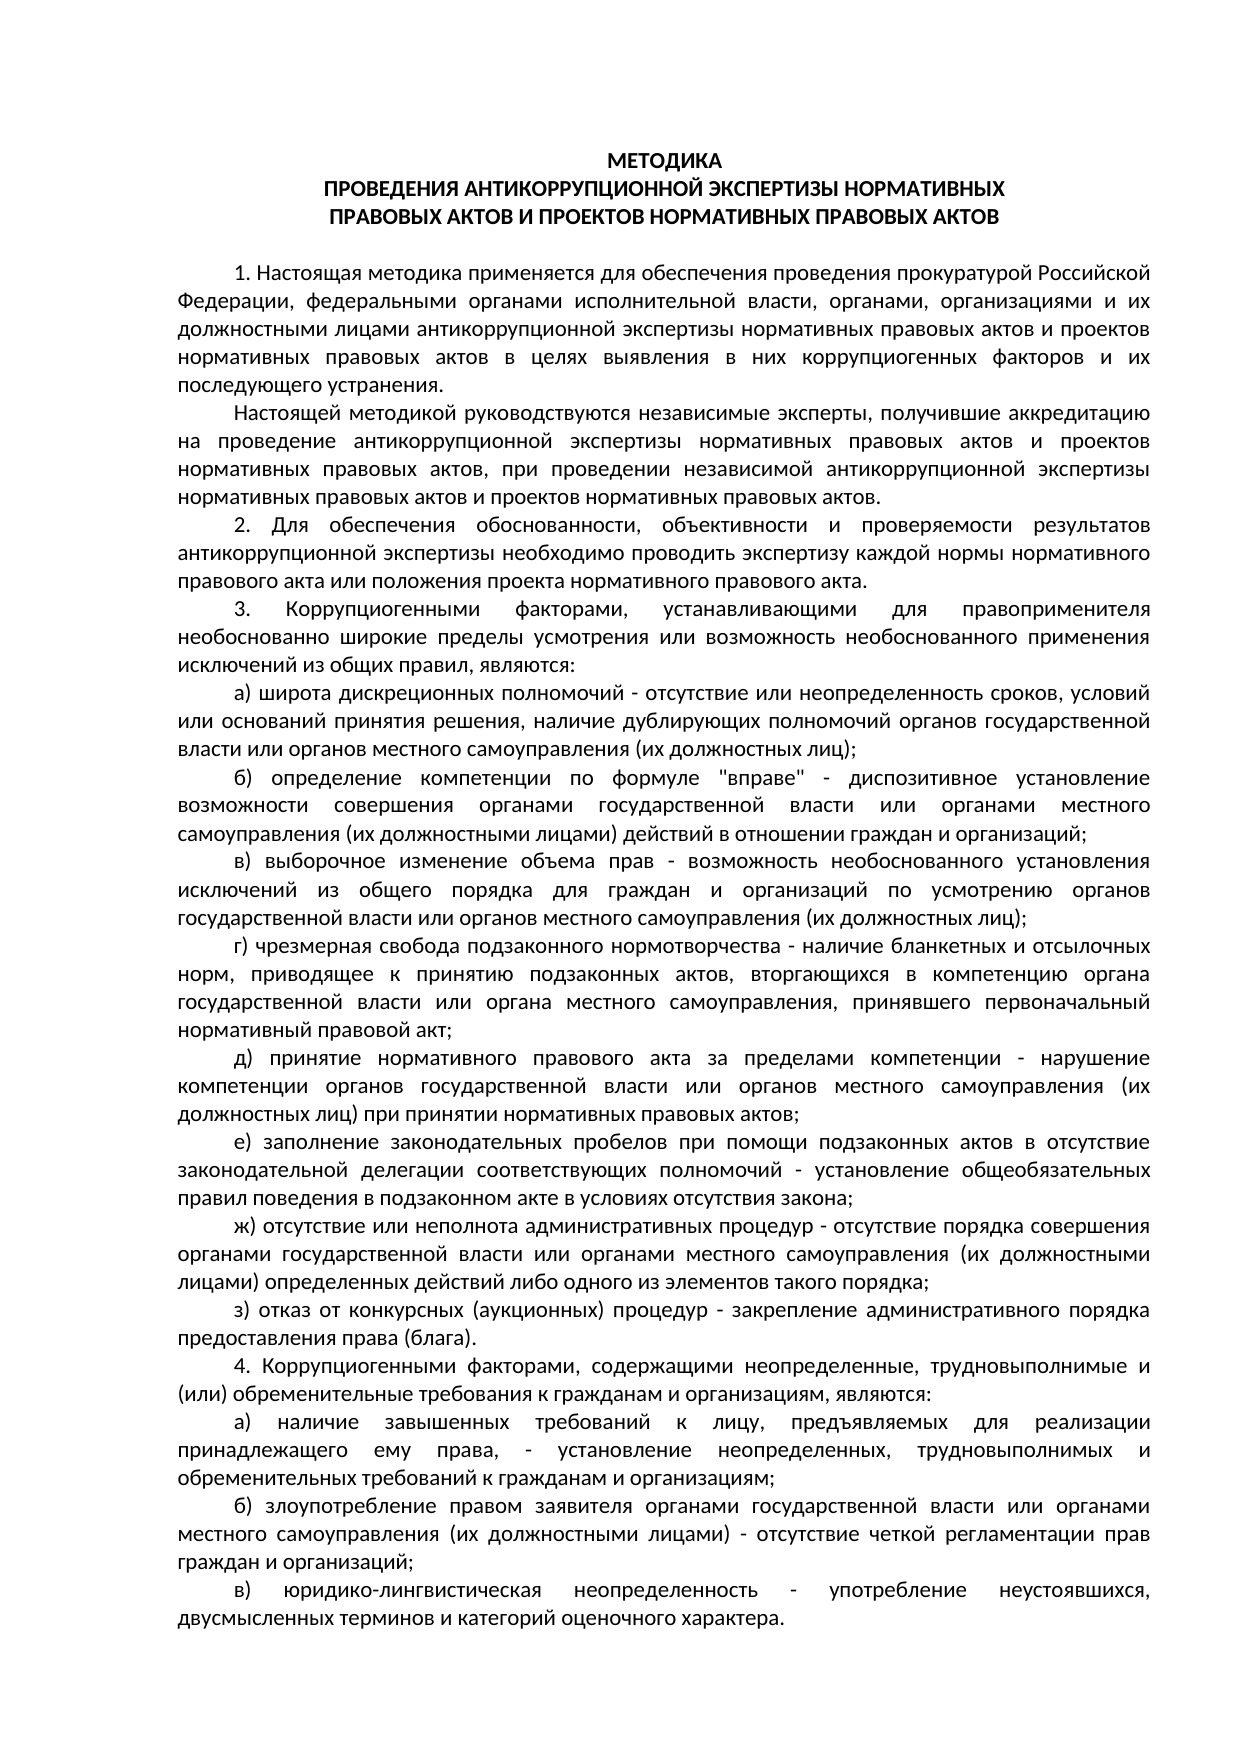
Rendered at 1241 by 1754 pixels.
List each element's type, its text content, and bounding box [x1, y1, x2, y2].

text ж) отсутствие или неполнота административных процедур - отсутствие порядка совершения органами государственной власти или органами местного самоуправления (их должностными лицами) определенных действий либо одного из элементов такого порядка; [177, 1211, 1152, 1295]
text в) выборочное изменение объема прав - возможность необоснованного установления исключений из общего порядка для граждан и организаций по усмотрению органов государственной власти или органов местного самоуправления (их должностных лиц); [177, 847, 1152, 931]
text ПРАВОВЫХ АКТОВ И ПРОЕКТОВ НОРМАТИВНЫХ ПРАВОВЫХ АКТОВ [177, 202, 1152, 230]
text е) заполнение законодательных пробелов при помощи подзаконных актов в отсутствие законодательной делегации соответствующих полномочий - установление общеобязательных правил поведения в подзаконном акте в условиях отсутствия закона; [177, 1127, 1152, 1211]
text МЕТОДИКА [177, 146, 1152, 174]
text б) определение компетенции по формуле "вправе" - диспозитивное установление возможности совершения органами государственной власти или органами местного самоуправления (их должностными лицами) действий в отношении граждан и организаций; [177, 763, 1152, 847]
text Настоящей методикой руководствуются независимые эксперты, получившие аккредитацию на проведение антикоррупционной экспертизы нормативных правовых актов и проектов нормативных правовых актов, при проведении независимой антикоррупционной экспертизы нормативных правовых актов и проектов нормативных правовых актов. [177, 398, 1152, 510]
text а) наличие завышенных требований к лицу, предъявляемых для реализации принадлежащего ему права, - установление неопределенных, трудновыполнимых и обременительных требований к гражданам и организациям; [177, 1407, 1152, 1491]
text а) широта дискреционных полномочий - отсутствие или неопределенность сроков, условий или оснований принятия решения, наличие дублирующих полномочий органов государственной власти или органов местного самоуправления (их должностных лиц); [177, 678, 1152, 763]
text 4. Коррупциогенными факторами, содержащими неопределенные, трудновыполнимые и (или) обременительные требования к гражданам и организациям, являются: [177, 1351, 1152, 1407]
text г) чрезмерная свобода подзаконного нормотворчества - наличие бланкетных и отсылочных норм, приводящее к принятию подзаконных актов, вторгающихся в компетенцию органа государственной власти или органа местного самоуправления, принявшего первоначальный нормативный правовой акт; [177, 931, 1152, 1043]
text 3. Коррупциогенными факторами, устанавливающими для правоприменителя необоснованно широкие пределы усмотрения или возможность необоснованного применения исключений из общих правил, являются: [177, 594, 1152, 678]
text 2. Для обеспечения обоснованности, объективности и проверяемости результатов антикоррупционной экспертизы необходимо проводить экспертизу каждой нормы нормативного правового акта или положения проекта нормативного правового акта. [177, 510, 1152, 594]
text ПРОВЕДЕНИЯ АНТИКОРРУПЦИОННОЙ ЭКСПЕРТИЗЫ НОРМАТИВНЫХ [177, 174, 1152, 202]
text д) принятие нормативного правового акта за пределами компетенции - нарушение компетенции органов государственной власти или органов местного самоуправления (их должностных лиц) при принятии нормативных правовых актов; [177, 1043, 1152, 1127]
text б) злоупотребление правом заявителя органами государственной власти или органами местного самоуправления (их должностными лицами) - отсутствие четкой регламентации прав граждан и организаций; [177, 1491, 1152, 1575]
text 1. Настоящая методика применяется для обеспечения проведения прокуратурой Российской Федерации, федеральными органами исполнительной власти, органами, организациями и их должностными лицами антикоррупционной экспертизы нормативных правовых актов и проектов нормативных правовых актов в целях выявления в них коррупциогенных факторов и их последующего устранения. [177, 258, 1152, 398]
text з) отказ от конкурсных (аукционных) процедур - закрепление административного порядка предоставления права (блага). [177, 1295, 1152, 1351]
text в) юридико-лингвистическая неопределенность - употребление неустоявшихся, двусмысленных терминов и категорий оценочного характера. [177, 1575, 1152, 1631]
